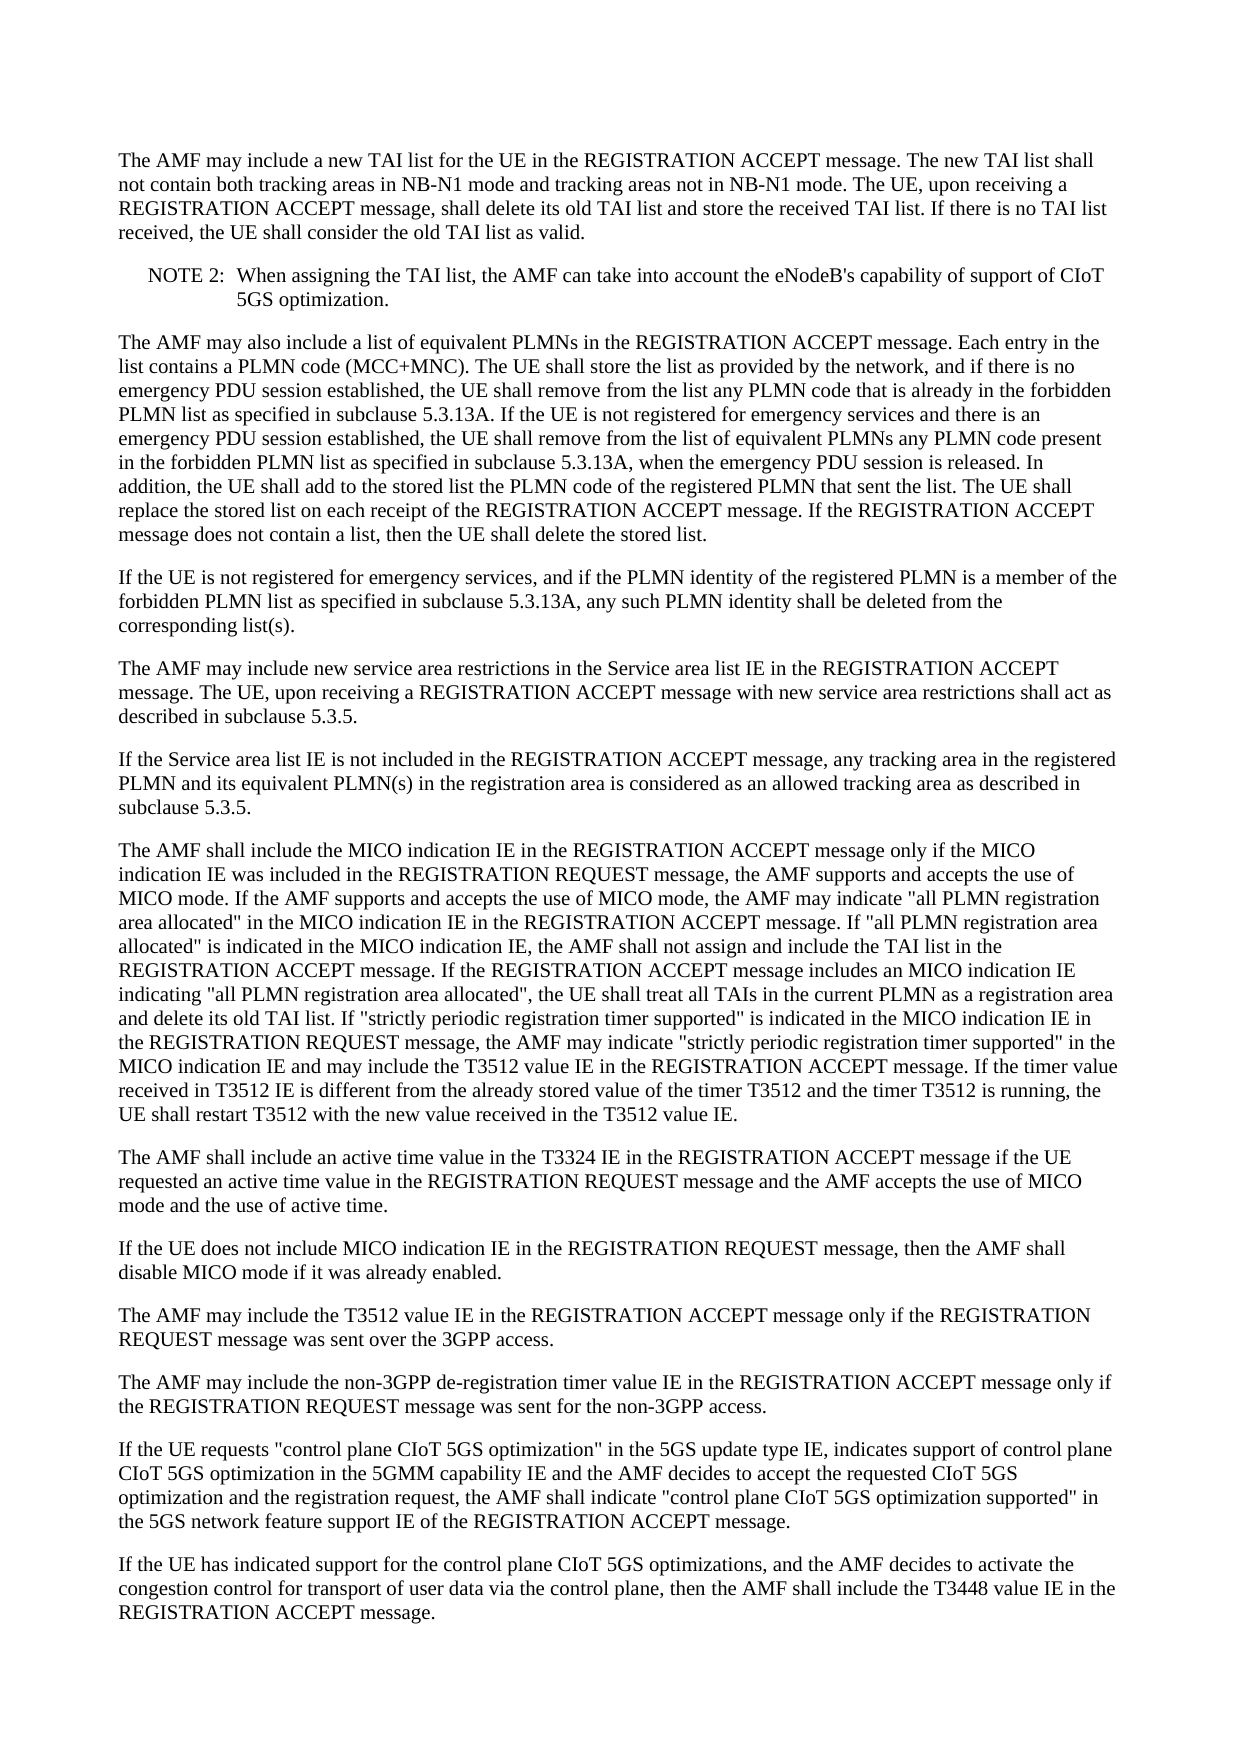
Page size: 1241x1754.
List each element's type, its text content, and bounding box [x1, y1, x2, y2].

text The AMF may include the non-3GPP de-registration timer value IE in the REGISTRATION ACCEPT message only if the REGISTRATION REQUEST message was sent for the non-3GPP access. [118, 1370, 1122, 1418]
text The AMF shall include an active time value in the T3324 IE in the REGISTRATION ACCEPT message if the UE requested an active time value in the REGISTRATION REQUEST message and the AMF accepts the use of MICO mode and the use of active time. [118, 1145, 1122, 1217]
text The AMF may include a new TAI list for the UE in the REGISTRATION ACCEPT message. The new TAI list shall not contain both tracking areas in NB-N1 mode and tracking areas not in NB-N1 mode. The UE, upon receiving a REGISTRATION ACCEPT message, shall delete its old TAI list and store the received TAI list. If there is no TAI list received, the UE shall consider the old TAI list as valid. [118, 148, 1122, 244]
text If the UE has indicated support for the control plane CIoT 5GS optimizations, and the AMF decides to activate the congestion control for transport of user data via the control plane, then the AMF shall include the T3448 value IE in the REGISTRATION ACCEPT message. [118, 1552, 1122, 1624]
text If the UE is not registered for emergency services, and if the PLMN identity of the registered PLMN is a member of the forbidden PLMN list as specified in subclause 5.3.13A, any such PLMN identity shall be deleted from the corresponding list(s). [118, 565, 1122, 637]
text If the UE does not include MICO indication IE in the REGISTRATION REQUEST message, then the AMF shall disable MICO mode if it was already enabled. [118, 1236, 1122, 1284]
text The AMF may include new service area restrictions in the Service area list IE in the REGISTRATION ACCEPT message. The UE, upon receiving a REGISTRATION ACCEPT message with new service area restrictions shall act as described in subclause 5.3.5. [118, 656, 1122, 728]
text NOTE 2: When assigning the TAI list, the AMF can take into account the eNodeB's capability of support of CIoT 5GS optimization. [148, 263, 1122, 311]
text The AMF may include the T3512 value IE in the REGISTRATION ACCEPT message only if the REGISTRATION REQUEST message was sent over the 3GPP access. [118, 1303, 1122, 1351]
text If the UE requests "control plane CIoT 5GS optimization" in the 5GS update type IE, indicates support of control plane CIoT 5GS optimization in the 5GMM capability IE and the AMF decides to accept the requested CIoT 5GS optimization and the registration request, the AMF shall indicate "control plane CIoT 5GS optimization supported" in the 5GS network feature support IE of the REGISTRATION ACCEPT message. [118, 1437, 1122, 1533]
text The AMF may also include a list of equivalent PLMNs in the REGISTRATION ACCEPT message. Each entry in the list contains a PLMN code (MCC+MNC). The UE shall store the list as provided by the network, and if there is no emergency PDU session established, the UE shall remove from the list any PLMN code that is already in the forbidden PLMN list as specified in subclause 5.3.13A. If the UE is not registered for emergency services and there is an emergency PDU session established, the UE shall remove from the list of equivalent PLMNs any PLMN code present in the forbidden PLMN list as specified in subclause 5.3.13A, when the emergency PDU session is released. In addition, the UE shall add to the stored list the PLMN code of the registered PLMN that sent the list. The UE shall replace the stored list on each receipt of the REGISTRATION ACCEPT message. If the REGISTRATION ACCEPT message does not contain a list, then the UE shall delete the stored list. [118, 329, 1122, 546]
text The AMF shall include the MICO indication IE in the REGISTRATION ACCEPT message only if the MICO indication IE was included in the REGISTRATION REQUEST message, the AMF supports and accepts the use of MICO mode. If the AMF supports and accepts the use of MICO mode, the AMF may indicate "all PLMN registration area allocated" in the MICO indication IE in the REGISTRATION ACCEPT message. If "all PLMN registration area allocated" is indicated in the MICO indication IE, the AMF shall not assign and include the TAI list in the REGISTRATION ACCEPT message. If the REGISTRATION ACCEPT message includes an MICO indication IE indicating "all PLMN registration area allocated", the UE shall treat all TAIs in the current PLMN as a registration area and delete its old TAI list. If "strictly periodic registration timer supported" is indicated in the MICO indication IE in the REGISTRATION REQUEST message, the AMF may indicate "strictly periodic registration timer supported" in the MICO indication IE and may include the T3512 value IE in the REGISTRATION ACCEPT message. If the timer value received in T3512 IE is different from the already stored value of the timer T3512 and the timer T3512 is running, the UE shall restart T3512 with the new value received in the T3512 value IE. [118, 838, 1122, 1126]
text If the Service area list IE is not included in the REGISTRATION ACCEPT message, any tracking area in the registered PLMN and its equivalent PLMN(s) in the registration area is considered as an allowed tracking area as described in subclause 5.3.5. [118, 747, 1122, 819]
